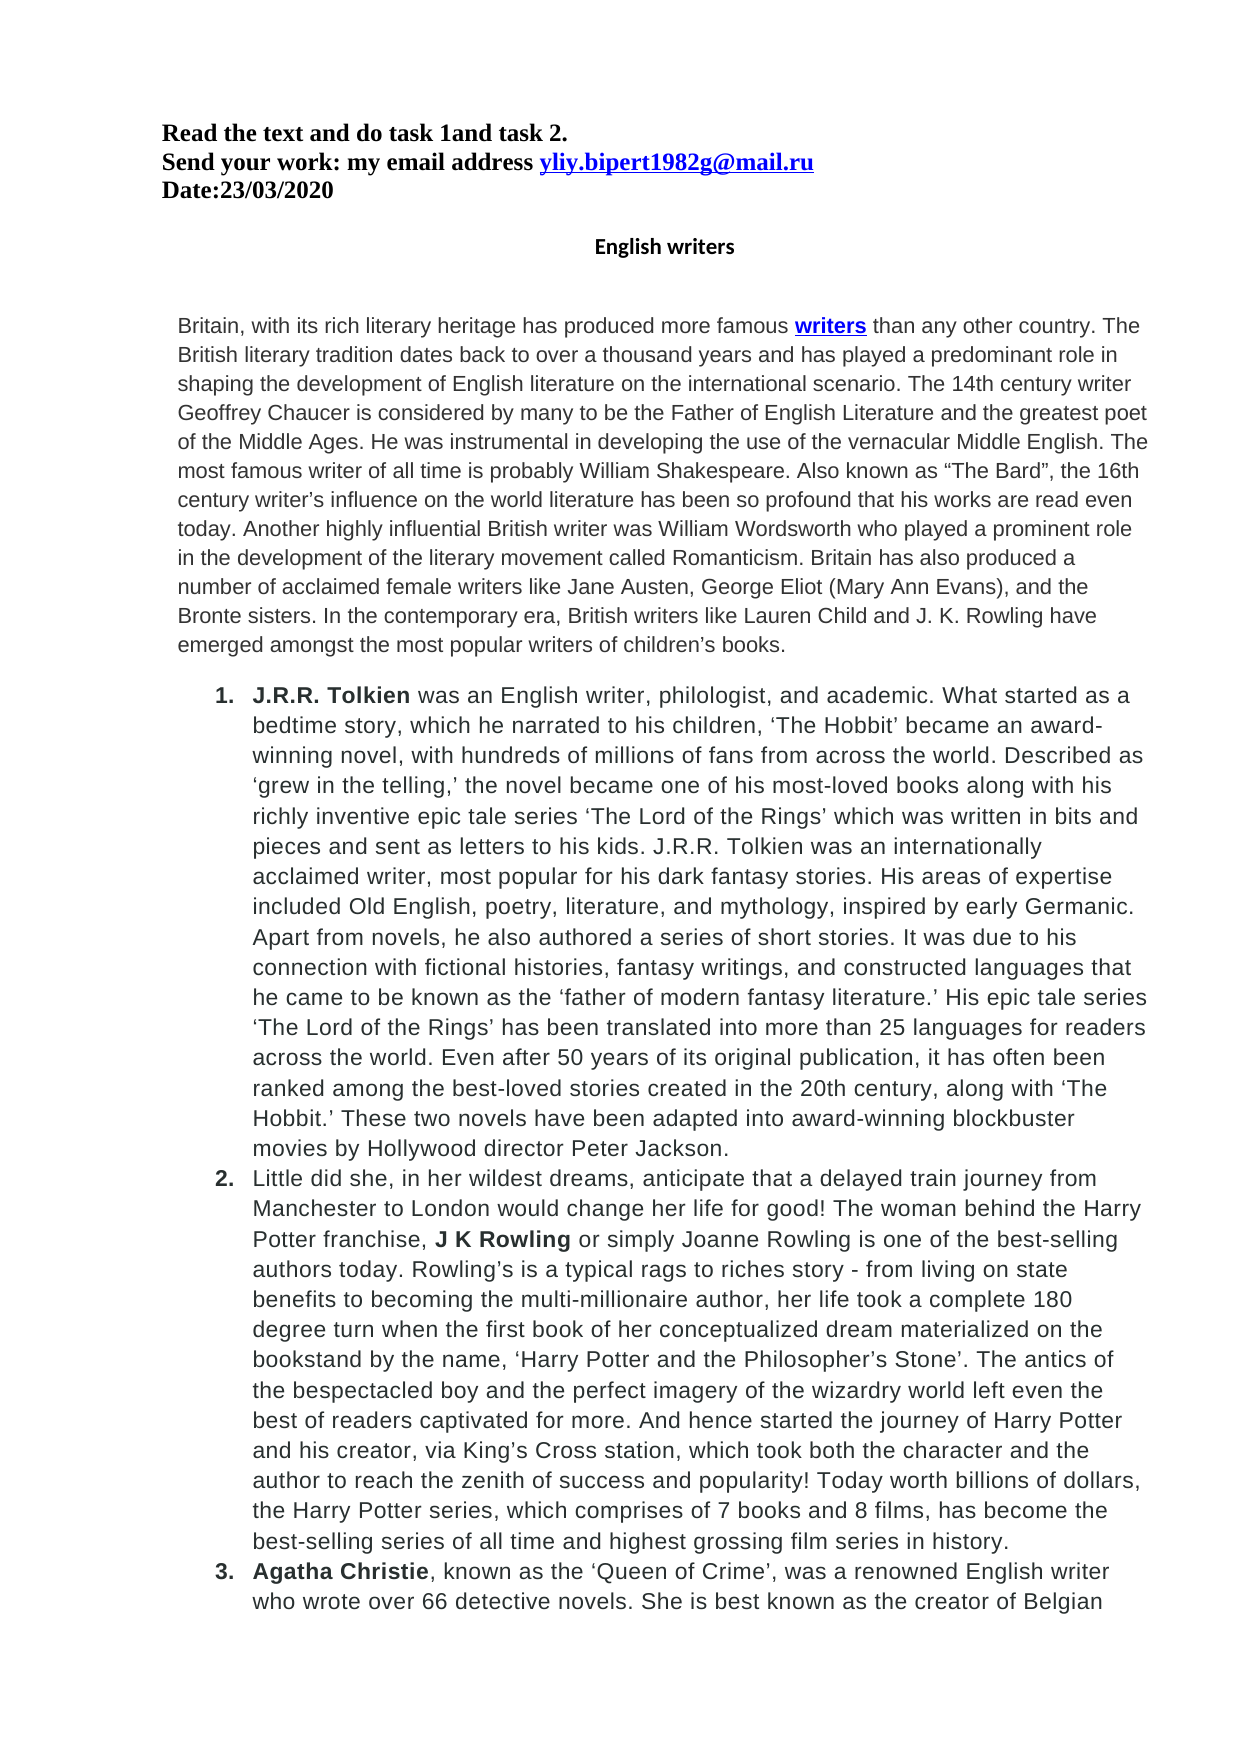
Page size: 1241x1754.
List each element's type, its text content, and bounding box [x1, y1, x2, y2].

text English writers [177, 232, 1152, 260]
text Send your work: my email address yliy.bipert1982g@mail.ru [162, 147, 1155, 176]
text Read the text and do task 1and task 2. [162, 118, 1155, 147]
text Date:23/03/2020 [162, 176, 1155, 204]
list J.R.R. Tolkien was an English writer, philologist, and academic. What started as a bedtime story, which he narrated to his children, ‘The Hobbit’ became an award-winning novel, with hundreds of millions of fans from across the world. Described as ‘grew in the telling,’ the novel became one of his most-loved books along with his richly inventive epic tale series ‘The Lord of the Rings’ which was written in bits and pieces and sent as letters to his kids. J.R.R. Tolkien was an internationally acclaimed writer, most popular for his dark fantasy stories. His areas of expertise included Old English, poetry, literature, and mythology, inspired by early Germanic. Apart from novels, he also authored a series of short stories. It was due to his connection with fictional histories, fantasy writings, and constructed languages that he came to be known as the ‘father of modern fantasy literature.’ His epic tale series ‘The Lord of the Rings’ has been translated into more than 25 languages for readers across the world. Even after 50 years of its original publication, it has often been ranked among the best-loved stories created in the 20th century, along with ‘The Hobbit.’ These two novels have been adapted into award-winning blockbuster movies by Hollywood director Peter Jackson. [215, 682, 1152, 1161]
text Britain, with its rich literary heritage has produced more famous writers than any other country. The British literary tradition dates back to over a thousand years and has played a predominant role in shaping the development of English literature on the international scenario. The 14th century writer Geoffrey Chaucer is considered by many to be the Father of English Literature and the greatest poet of the Middle Ages. He was instrumental in developing the use of the vernacular Middle English. The most famous writer of all time is probably William Shakespeare. Also known as “The Bard”, the 16th century writer’s influence on the world literature has been so profound that his works are read even today. Another highly influential British writer was William Wordsworth who played a prominent role in the development of the literary movement called Romanticism. Britain has also produced a number of acclaimed female writers like Jane Austen, George Eliot (Mary Ann Evans), and the Bronte sisters. In the contemporary era, British writers like Lauren Child and J. K. Rowling have emerged amongst the most popular writers of children’s books. [177, 313, 1152, 657]
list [215, 1558, 1152, 1614]
list Little did she, in her wildest dreams, anticipate that a delayed train journey from Manchester to London would change her life for good! The woman behind the Harry Potter franchise, J K Rowling or simply Joanne Rowling is one of the best-selling authors today. Rowling’s is a typical rags to riches story - from living on state benefits to becoming the multi-millionaire author, her life took a complete 180 degree turn when the first book of her conceptualized dream materialized on the bookstand by the name, ‘Harry Potter and the Philosopher’s Stone’. The antics of the bespectacled boy and the perfect imagery of the wizardry world left even the best of readers captivated for more. And hence started the journey of Harry Potter and his creator, via King’s Cross station, which took both the character and the author to reach the zenith of success and popularity! Today worth billions of dollars, the Harry Potter series, which comprises of 7 books and 8 films, has become the best-selling series of all time and highest grossing film series in history. [215, 1165, 1152, 1554]
